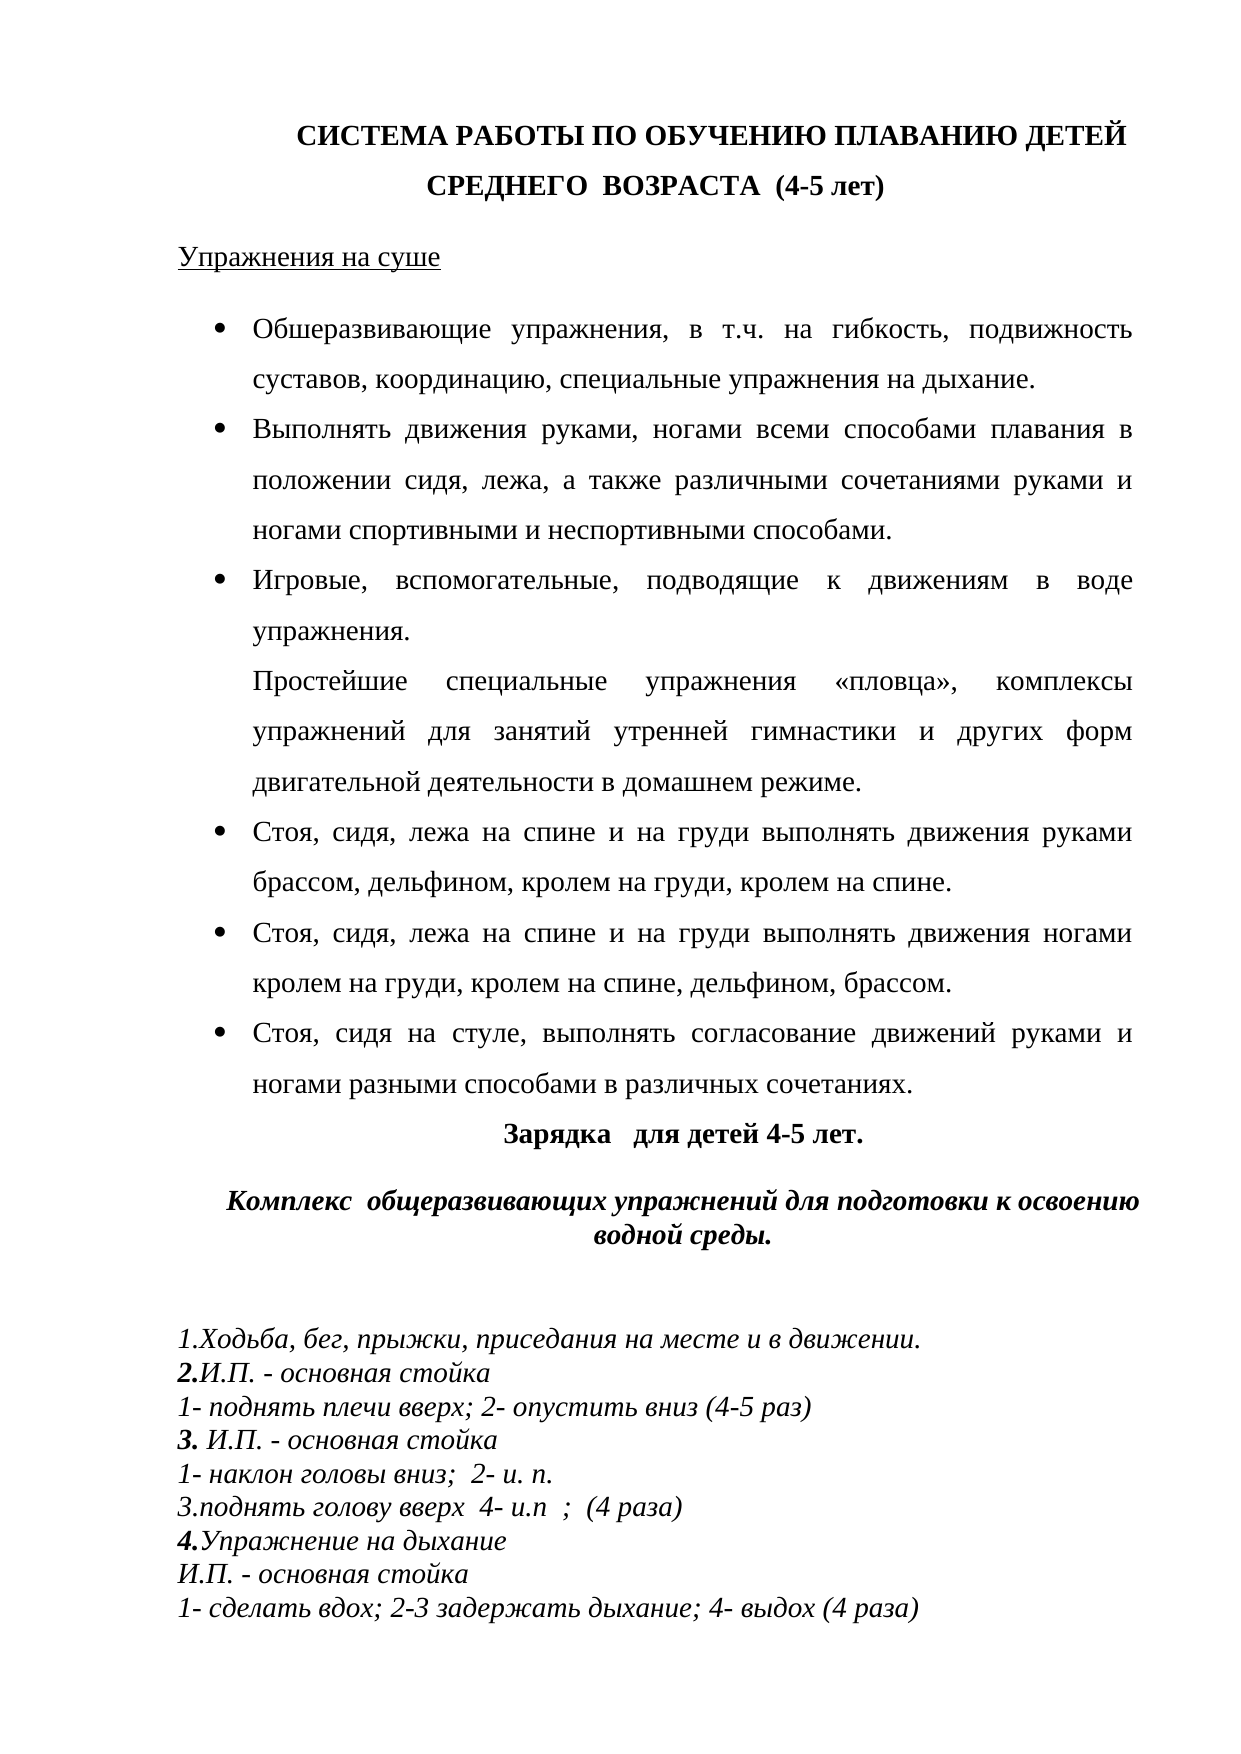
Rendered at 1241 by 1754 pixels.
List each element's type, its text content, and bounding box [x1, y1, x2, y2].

text 1.Ходьба, бег, прыжки, приседания на месте и в движении. [177, 1322, 1152, 1355]
text Зарядка для детей 4-5 лет. [215, 1116, 1152, 1150]
list Обшеразвивающие упражнения, в т.ч. на гибкость, подвижность суставов, координацию, специальные упражнения на дыхание. [215, 311, 1133, 395]
list Стоя, сидя, лежа на спине и на груди выполнять движения руками брассом, дельфином, кролем на груди, кролем на спине. [215, 814, 1133, 898]
text 2.И.П. - основная стойка [177, 1355, 1152, 1389]
list Выполнять движения руками, ногами всеми способами плавания в положении сидя, лежа, а также различными сочетаниями руками и ногами спортивными и неспортивными способами. [215, 411, 1133, 546]
text СИСТЕМА РАБОТЫ ПО ОБУЧЕНИЮ ПЛАВАНИЮ ДЕТЕЙ СРЕДНЕГО ВОЗРАСТА (4-5 лет) [177, 118, 1133, 202]
list Стоя, сидя, лежа на спине и на груди выполнять движения ногами кролем на груди, кролем на спине, дельфином, брассом. [215, 915, 1133, 999]
text 1- наклон головы вниз; 2- и. п. [177, 1456, 1152, 1489]
text 1- сделать вдох; 2-3 задержать дыхание; 4- выдох (4 раза) [177, 1590, 1152, 1623]
text И.П. - основная стойка [177, 1556, 1152, 1590]
text 4.Упражнение на дыхание [177, 1523, 1152, 1556]
text 1- поднять плечи вверх; 2- опустить вниз (4-5 раз) [177, 1389, 1152, 1422]
text 3.поднять голову вверх 4- и.п ; (4 раза) [177, 1489, 1152, 1523]
text Упражнения на суше [177, 239, 1133, 273]
list Стоя, сидя на стуле, выполнять согласование движений руками и ногами разными способами в различных сочетаниях. [215, 1016, 1133, 1099]
text Комплекс общеразвивающих упражнений для подготовки к освоению водной среды. [215, 1183, 1152, 1251]
text 3. И.П. - основная стойка [177, 1422, 1152, 1456]
list Игровые, вспомогательные, подводящие к движениям в воде упражнения. Простейшие специальные упражнения «пловца», комплексы упражнений для занятий утренней гимнастики и других форм двигательной деятельности в домашнем режиме. [215, 562, 1133, 797]
